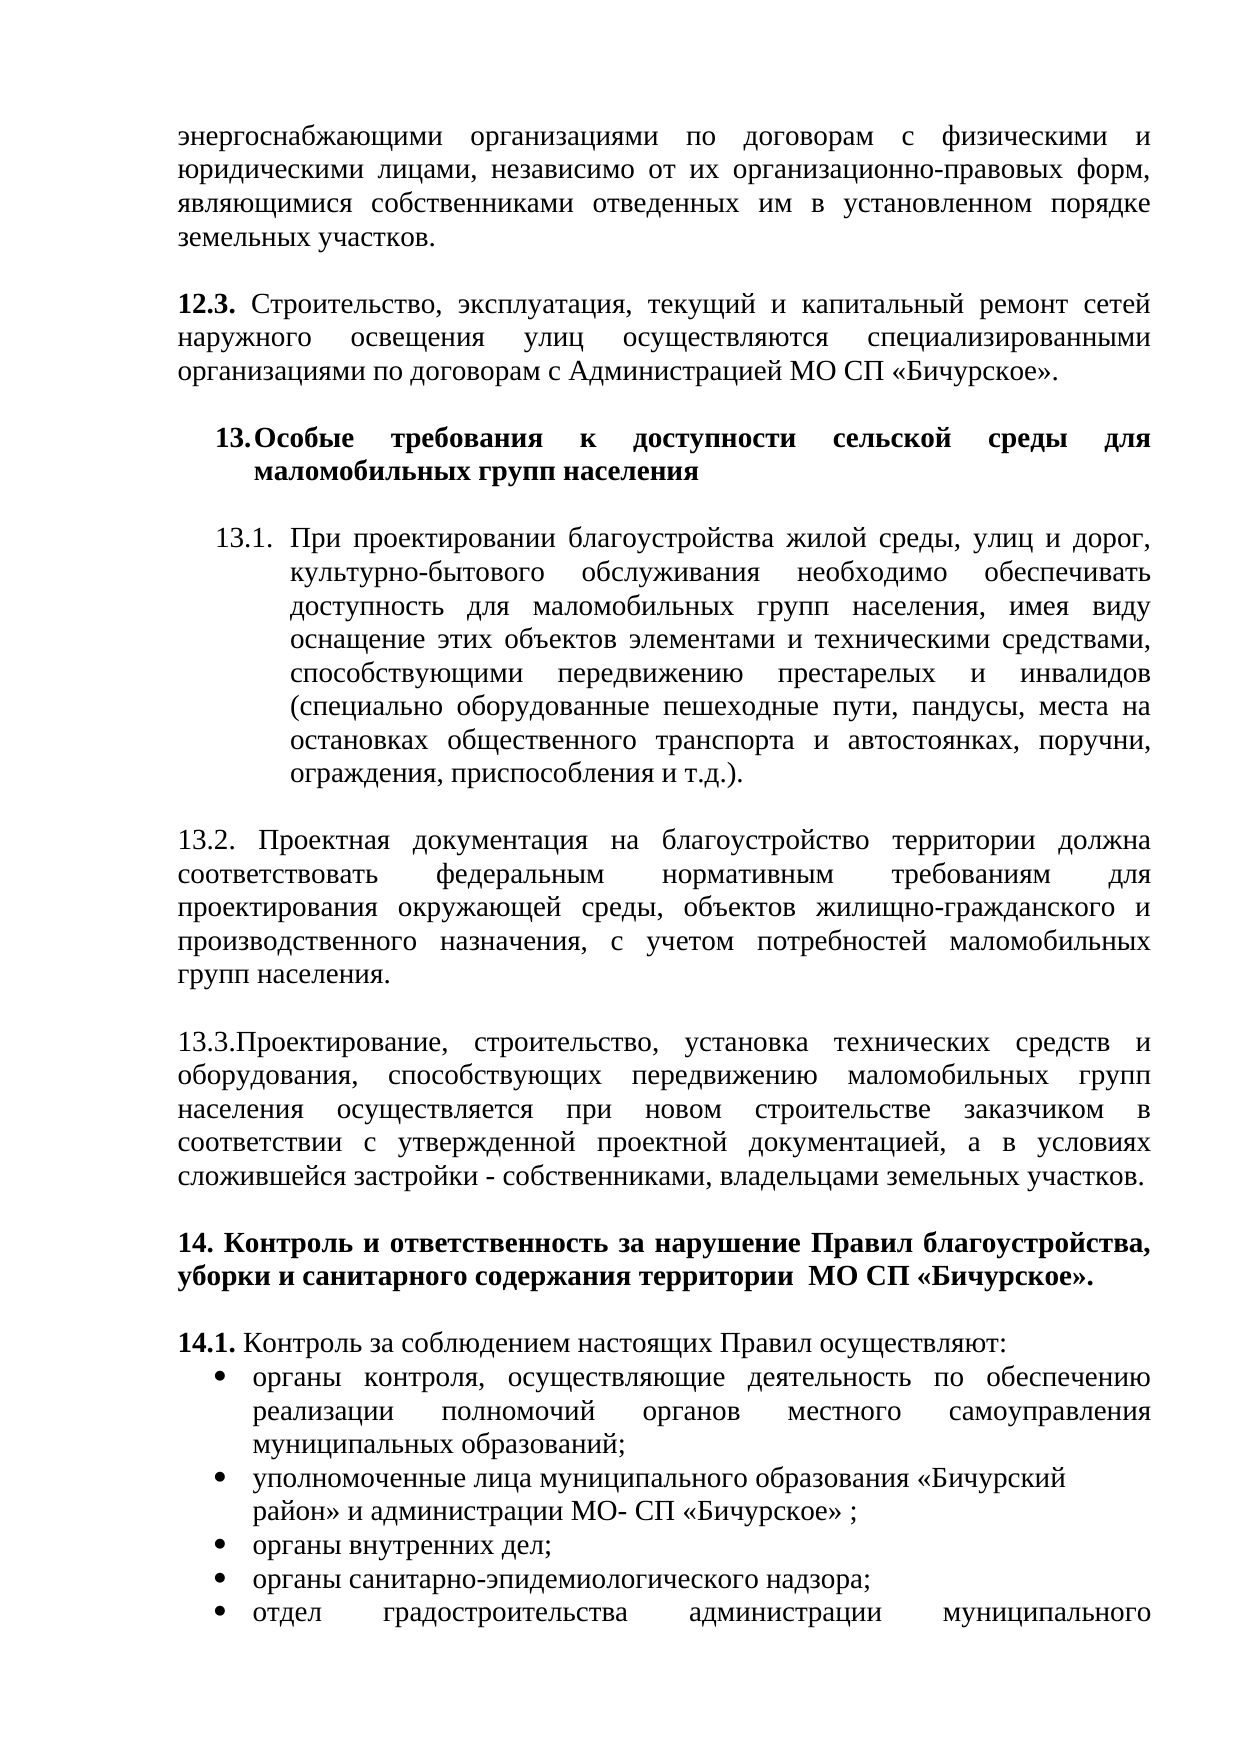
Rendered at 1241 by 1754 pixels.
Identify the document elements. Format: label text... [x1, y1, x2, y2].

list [215, 1594, 1152, 1628]
list органы контроля, осуществляющие деятельность по обеспечению реализации полномочий органов местного самоуправления муниципальных образований; [215, 1359, 1152, 1460]
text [177, 118, 1152, 252]
list Особые требования к доступности сельской среды для маломобильных групп населения [215, 420, 1152, 487]
text 14. Контроль и ответственность за нарушение Правил благоустройства, уборки и санитарного содержания территории МО СП «Бичурское». [177, 1225, 1152, 1292]
list органы санитарно-эпидемиологического надзора; [215, 1561, 1152, 1594]
text 14.1. Контроль за соблюдением настоящих Правил осуществляют: [177, 1326, 1152, 1359]
list уполномоченные лица муниципального образования «Бичурский район» и администрации МО- СП «Бичурское» ; [215, 1460, 1152, 1527]
list органы внутренних дел; [215, 1527, 1152, 1561]
text 13.2. Проектная документация на благоустройство территории должна соответствовать федеральным нормативным требованиям для проектирования окружающей среды, объектов жилищно-гражданского и производственного назначения, с учетом потребностей маломобильных групп населения. [177, 822, 1152, 990]
text 12.3. Строительство, эксплуатация, текущий и капитальный ремонт сетей наружного освещения улиц осуществляются специализированными организациями по договорам с Администрацией МО СП «Бичурское». [177, 286, 1152, 386]
text 13.3.Проектирование, строительство, установка технических средств и оборудования, способствующих передвижению маломобильных групп населения осуществляется при новом строительстве заказчиком в соответствии с утвержденной проектной документацией, а в условиях сложившейся застройки - собственниками, владельцами земельных участков. [177, 1024, 1152, 1191]
list При проектировании благоустройства жилой среды, улиц и дорог, культурно-бытового обслуживания необходимо обеспечивать доступность для маломобильных групп населения, имея виду оснащение этих объектов элементами и техническими средствами, способствующими передвижению престарелых и инвалидов (специально оборудованные пешеходные пути, пандусы, места на остановках общественного транспорта и автостоянках, поручни, ограждения, приспособления и т.д.). [215, 521, 1152, 789]
